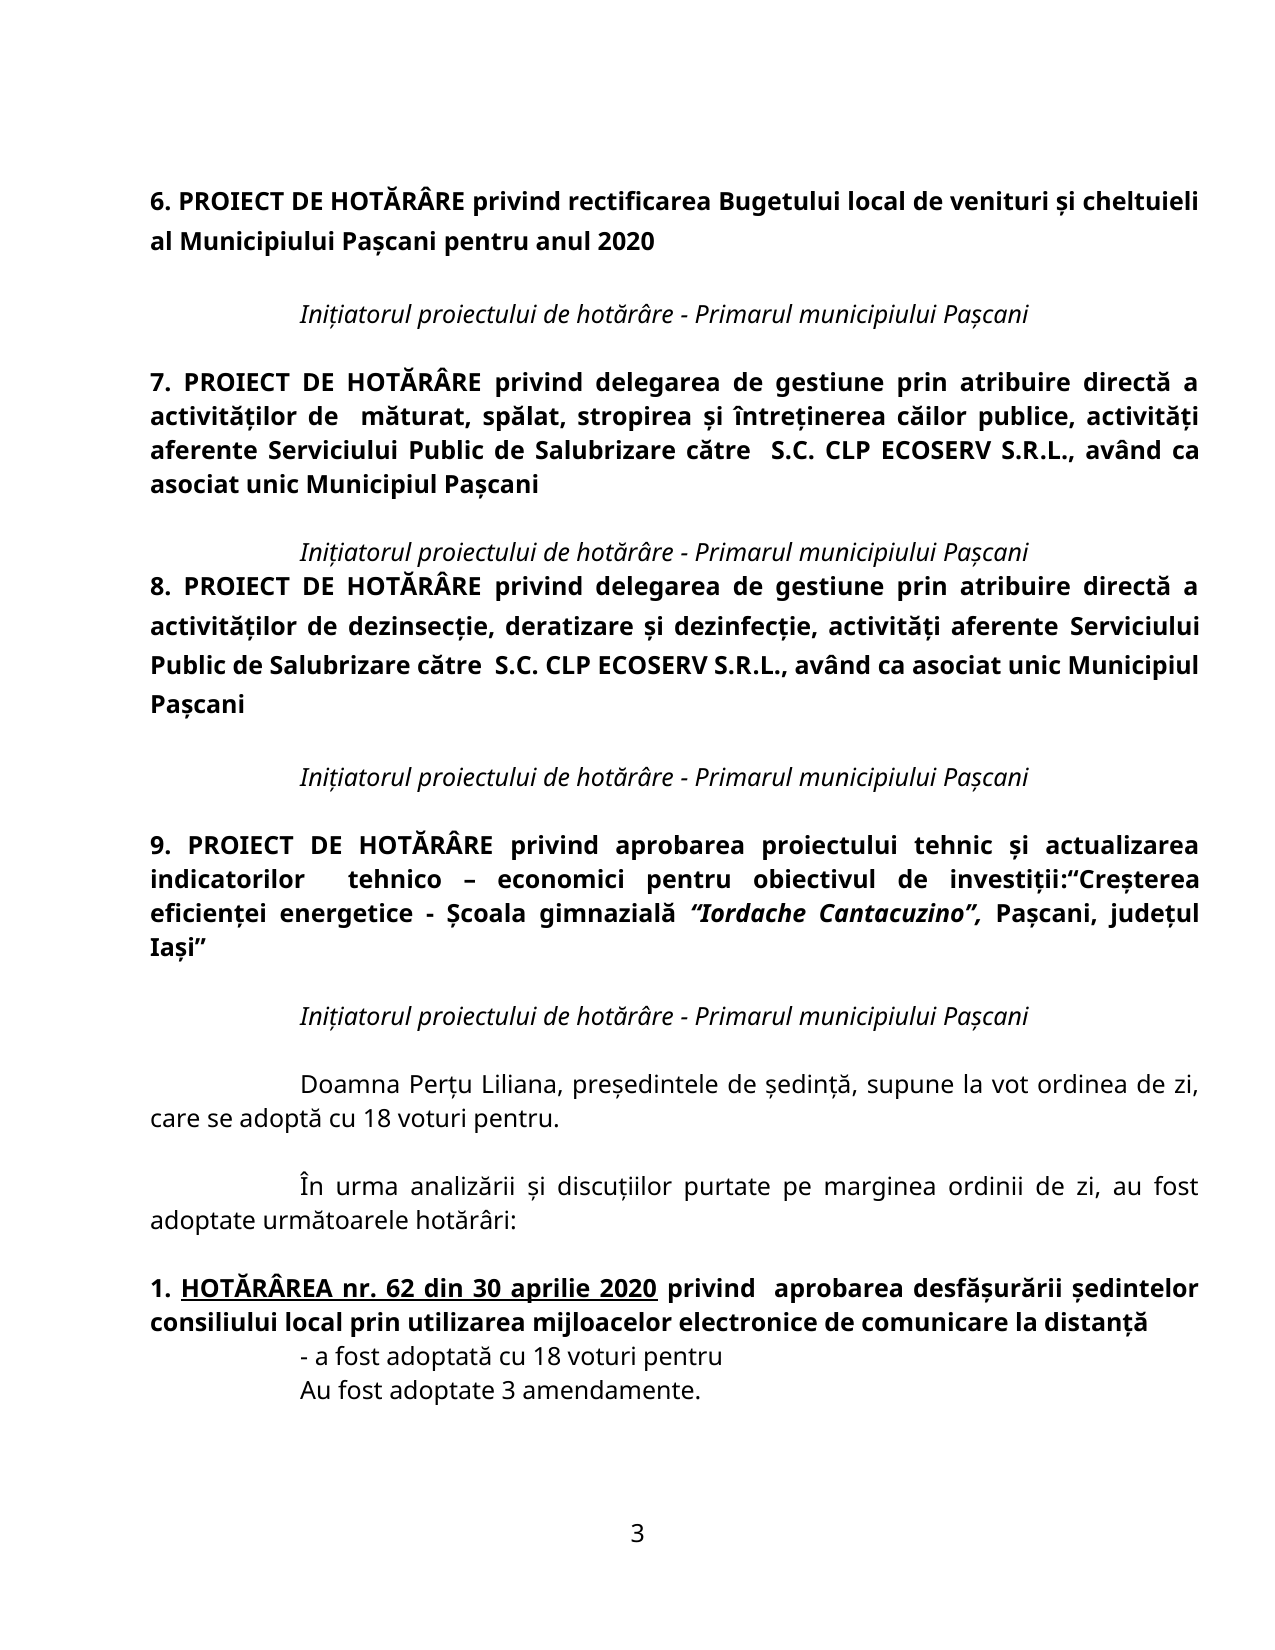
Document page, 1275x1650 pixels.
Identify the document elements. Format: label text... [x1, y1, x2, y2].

text În urma analizării și discuțiilor purtate pe marginea ordinii de zi, au fost adoptate următoarele hotărâri: [150, 1168, 1200, 1237]
text 6. PROIECT DE HOTĂRÂRE privind rectificarea Bugetului local de venituri și cheltuieli al Municipiului Pașcani pentru anul 2020 [150, 184, 1200, 257]
text 1. HOTĂRÂREA nr. 62 din 30 aprilie 2020 privind aprobarea desfășurării ședintelor consiliului local prin utilizarea mijloacelor electronice de comunicare la distanță [150, 1271, 1200, 1339]
text Au fost adoptate 3 amendamente. [150, 1373, 1200, 1407]
text Doamna Perțu Liliana, președintele de ședință, supune la vot ordinea de zi, care se adoptă cu 18 voturi pentru. [150, 1066, 1200, 1134]
text 9. PROIECT DE HOTĂRÂRE privind aprobarea proiectului tehnic și actualizarea indicatorilor tehnico – economici pentru obiectivul de investiții:“Creșterea eficienței energetice - Școala gimnazială “Iordache Cantacuzino”, Pașcani, județul Iași” [150, 828, 1200, 964]
text - a fost adoptată cu 18 voturi pentru [150, 1339, 1200, 1373]
text Inițiatorul proiectului de hotărâre - Primarul municipiului Pașcani [150, 535, 1200, 569]
text 7. PROIECT DE HOTĂRÂRE privind delegarea de gestiune prin atribuire directă a activităților de măturat, spălat, stropirea şi întreţinerea căilor publice, activități aferente Serviciului Public de Salubrizare către S.C. CLP ECOSERV S.R.L., având ca asociat unic Municipiul Pașcani [150, 364, 1200, 501]
text 8. PROIECT DE HOTĂRÂRE privind delegarea de gestiune prin atribuire directă a activităților de dezinsecție, deratizare și dezinfecție, activități aferente Serviciului Public de Salubrizare către S.C. CLP ECOSERV S.R.L., având ca asociat unic Municipiul Pașcani [150, 569, 1200, 721]
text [150, 296, 1200, 331]
text Inițiatorul proiectului de hotărâre - Primarul municipiului Pașcani [150, 760, 1200, 794]
text Inițiatorul proiectului de hotărâre - Primarul municipiului Pașcani [150, 998, 1200, 1032]
